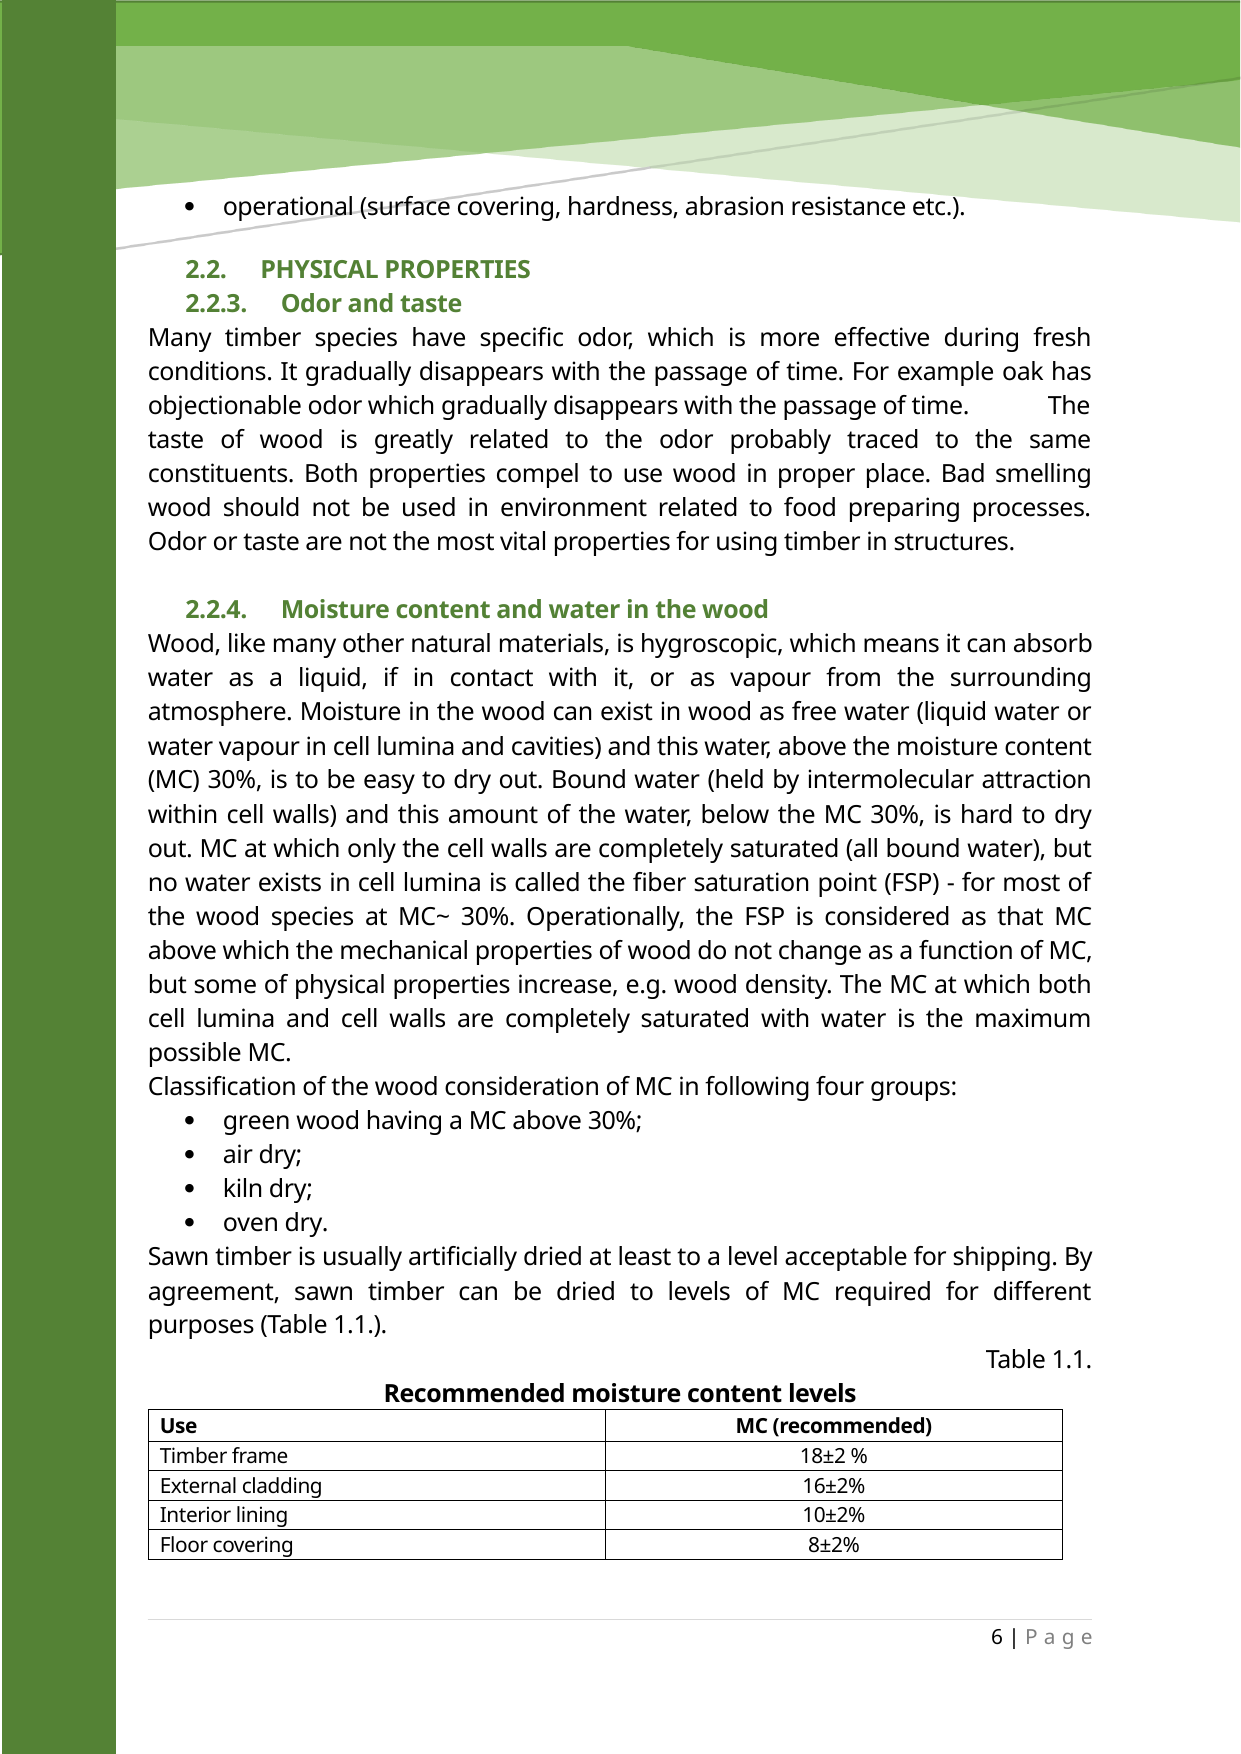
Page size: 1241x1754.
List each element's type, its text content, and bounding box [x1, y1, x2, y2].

picture [116, 46, 1241, 283]
list oven dry. [185, 1205, 1092, 1239]
table_cell 8±2% [606, 1530, 1062, 1558]
table_cell 16±2% [606, 1471, 1062, 1499]
table_cell Timber frame [149, 1442, 605, 1470]
table_cell 18±2 % [606, 1442, 1062, 1470]
table_cell External cladding [149, 1471, 605, 1499]
list operational (surface covering, hardness, abrasion resistance etc.). [185, 189, 1092, 223]
text Classification of the wood consideration of MC in following four groups: [148, 1069, 1092, 1103]
text Recommended moisture content levels [148, 1375, 1092, 1409]
subtitle Physical properties [185, 251, 1092, 285]
list kiln dry; [185, 1171, 1092, 1205]
list air dry; [185, 1137, 1092, 1171]
table_cell Interior lining [149, 1501, 605, 1529]
list green wood having a MC above 30%; [185, 1103, 1092, 1137]
table_header Use [149, 1410, 605, 1441]
table_cell 10±2% [606, 1501, 1062, 1529]
subtitle Odor and taste [185, 285, 1092, 319]
subtitle Moisture content and water in the wood [185, 592, 1092, 626]
text Sawn timber is usually artificially dried at least to a level acceptable for shipping. By agreement, sawn timber can be dried to levels of MC required for different purposes (Table 1.1.). [148, 1239, 1092, 1341]
text Table 1.1. [148, 1341, 1092, 1375]
text Many timber species have specific odor, which is more effective during fresh conditions. It gradually disappears with the passage of time. For example oak has objectionable odor which gradually disappears with the passage of time. The taste of wood is greatly related to the odor probably traced to the same constituents. Both properties compel to use wood in proper place. Bad smelling wood should not be used in environment related to food preparing processes. Odor or taste are not the most vital properties for using timber in structures. [148, 319, 1092, 558]
table_header MC (recommended) [606, 1410, 1062, 1441]
text Wood, like many other natural materials, is hygroscopic, which means it can absorb water as a liquid, if in contact with it, or as vapour from the surrounding atmosphere. Moisture in the wood can exist in wood as free water (liquid water or water vapour in cell lumina and cavities) and this water, above the moisture content (MC) 30%, is to be easy to dry out. Bound water (held by intermolecular attraction within cell walls) and this amount of the water, below the MC 30%, is hard to dry out. MC at which only the cell walls are completely saturated (all bound water), but no water exists in cell lumina is called the fiber saturation point (FSP) - for most of the wood species at MC~ 30%. Operationally, the FSP is considered as that MC above which the mechanical properties of wood do not change as a function of MC, but some of physical properties increase, e.g. wood density. The MC at which both cell lumina and cell walls are completely saturated with water is the maximum possible MC. [148, 626, 1092, 1069]
table_cell Floor covering [149, 1530, 605, 1558]
